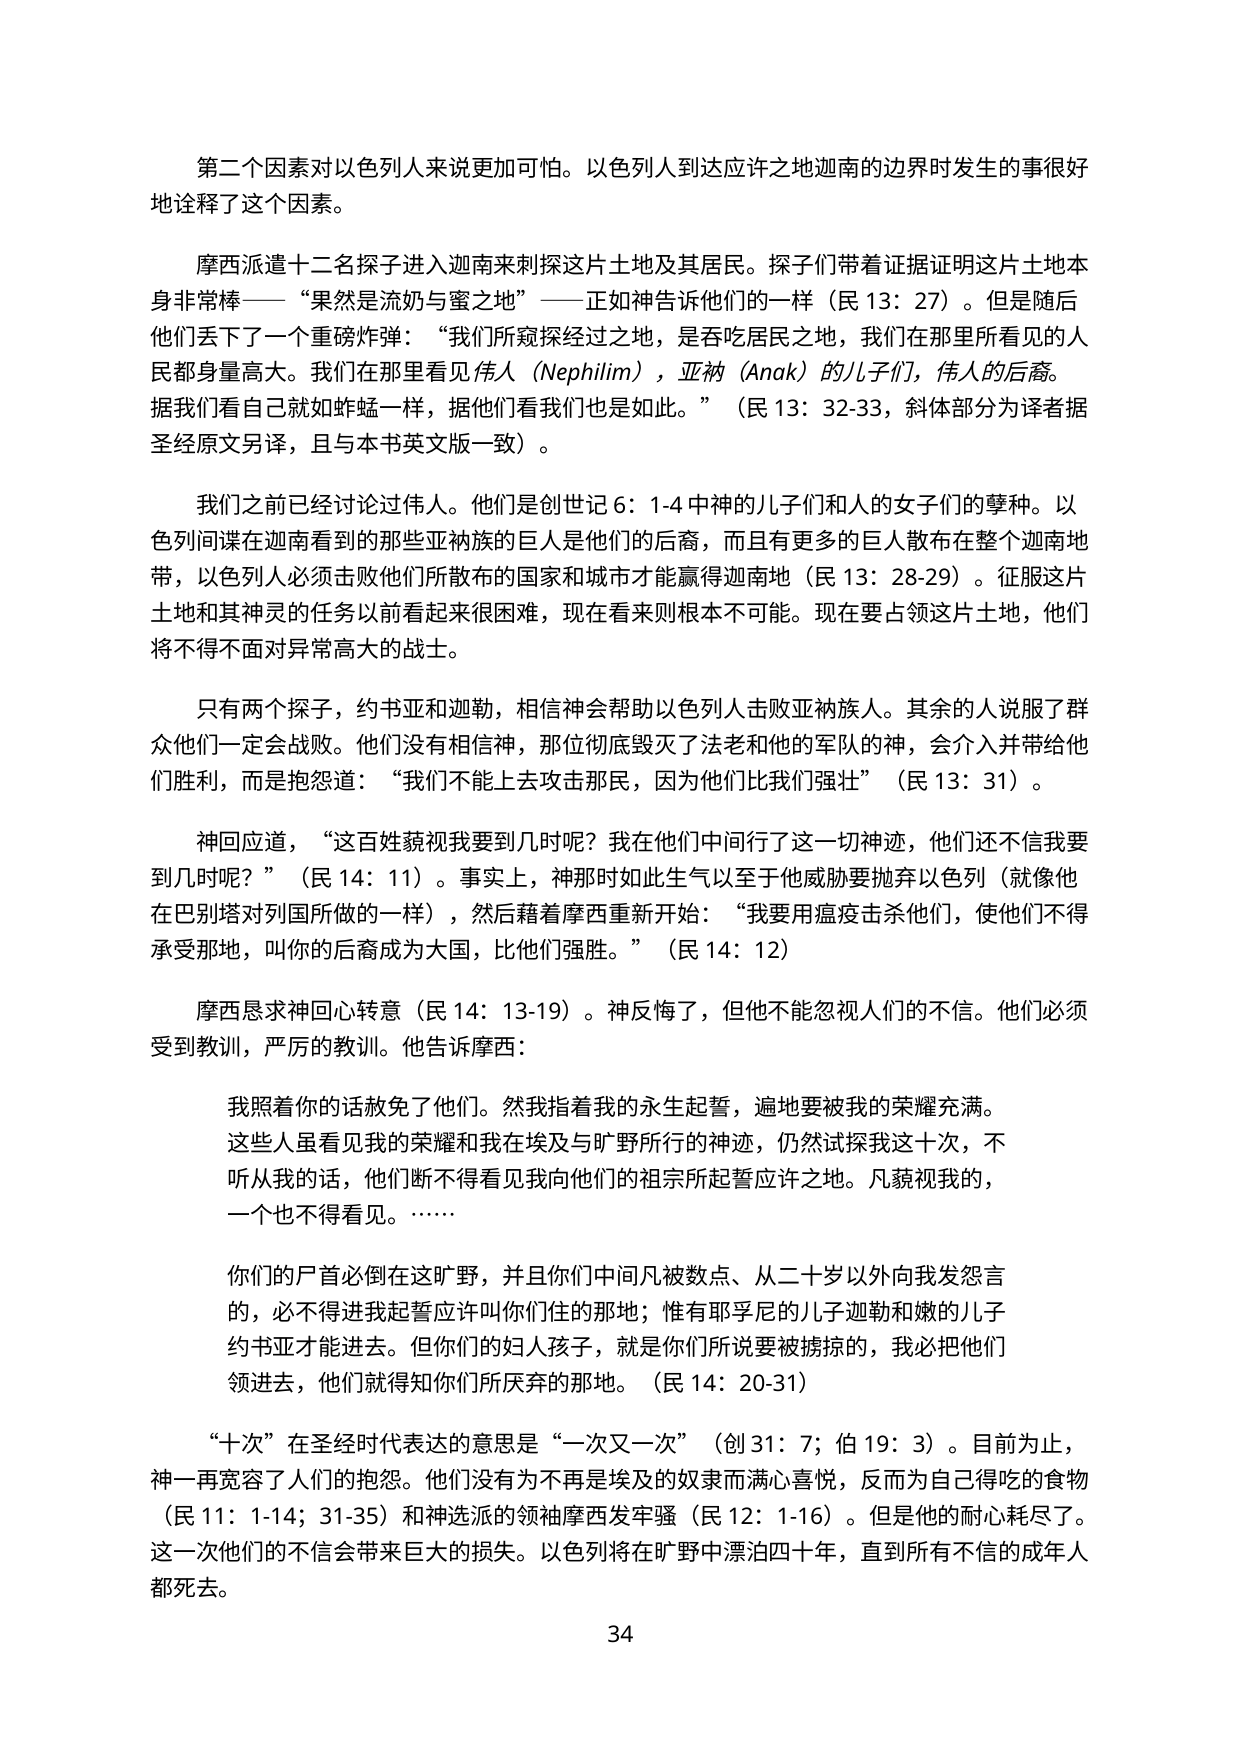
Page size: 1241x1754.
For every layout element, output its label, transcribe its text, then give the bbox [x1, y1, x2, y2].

text 你们的尸首必倒在这旷野，并且你们中间凡被数点、从二十岁以外向我发怨言的，必不得进我起誓应许叫你们住的那地；惟有耶孚尼的儿子迦勒和嫩的儿子约书亚才能进去。但你们的妇人孩子，就是你们所说要被掳掠的，我必把他们领进去，他们就得知你们所厌弃的那地。（民14：20-31） [227, 1258, 1013, 1398]
text 我照着你的话赦免了他们。然我指着我的永生起誓，遍地要被我的荣耀充满。这些人虽看见我的荣耀和我在埃及与旷野所行的神迹，仍然试探我这十次，不听从我的话，他们断不得看见我向他们的祖宗所起誓应许之地。凡藐视我的，一个也不得看见。…… [227, 1089, 1013, 1230]
text 我们之前已经讨论过伟人。他们是创世记6：1-4中神的儿子们和人的女子们的孽种。以色列间谍在迦南看到的那些亚衲族的巨人是他们的后裔，而且有更多的巨人散布在整个迦南地带，以色列人必须击败他们所散布的国家和城市才能赢得迦南地（民13：28-29）。征服这片土地和其神灵的任务以前看起来很困难，现在看来则根本不可能。现在要占领这片土地，他们将不得不面对异常高大的战士。 [150, 487, 1090, 664]
text 摩西恳求神回心转意（民14：13-19）。神反悔了，但他不能忽视人们的不信。他们必须受到教训，严厉的教训。他告诉摩西： [150, 992, 1090, 1062]
text 第二个因素对以色列人来说更加可怕。以色列人到达应许之地迦南的边界时发生的事很好地诠释了这个因素。 [150, 150, 1090, 219]
text 只有两个探子，约书亚和迦勒，相信神会帮助以色列人击败亚衲族人。其余的人说服了群众他们一定会战败。他们没有相信神，那位彻底毁灭了法老和他的军队的神，会介入并带给他们胜利，而是抱怨道：“我们不能上去攻击那民，因为他们比我们强壮”（民13：31）。 [150, 691, 1090, 796]
text 神回应道，“这百姓藐视我要到几时呢？我在他们中间行了这一切神迹，他们还不信我要到几时呢？”（民14：11）。事实上，神那时如此生气以至于他威胁要抛弃以色列（就像他在巴别塔对列国所做的一样），然后藉着摩西重新开始：“我要用瘟疫击杀他们，使他们不得承受那地，叫你的后裔成为大国，比他们强胜。”（民14：12） [150, 824, 1090, 965]
text 摩西派遣十二名探子进入迦南来刺探这片土地及其居民。探子们带着证据证明这片土地本身非常棒——“果然是流奶与蜜之地”——正如神告诉他们的一样（民13：27）。但是随后他们丢下了一个重磅炸弹：“我们所窥探经过之地，是吞吃居民之地，我们在那里所看见的人民都身量高大。我们在那里看见伟人（Nephilim），亚衲（Anak）的儿子们，伟人的后裔。据我们看自己就如蚱蜢一样，据他们看我们也是如此。”（民13：32-33，斜体部分为译者据圣经原文另译，且与本书英文版一致）。 [150, 247, 1090, 459]
text “十次”在圣经时代表达的意思是“一次又一次”（创31：7；伯19：3）。目前为止，神一再宽容了人们的抱怨。他们没有为不再是埃及的奴隶而满心喜悦，反而为自己得吃的食物（民11：1-14；31-35）和神选派的领袖摩西发牢骚（民12：1-16）。但是他的耐心耗尽了。这一次他们的不信会带来巨大的损失。以色列将在旷野中漂泊四十年，直到所有不信的成年人都死去。 [150, 1426, 1090, 1603]
